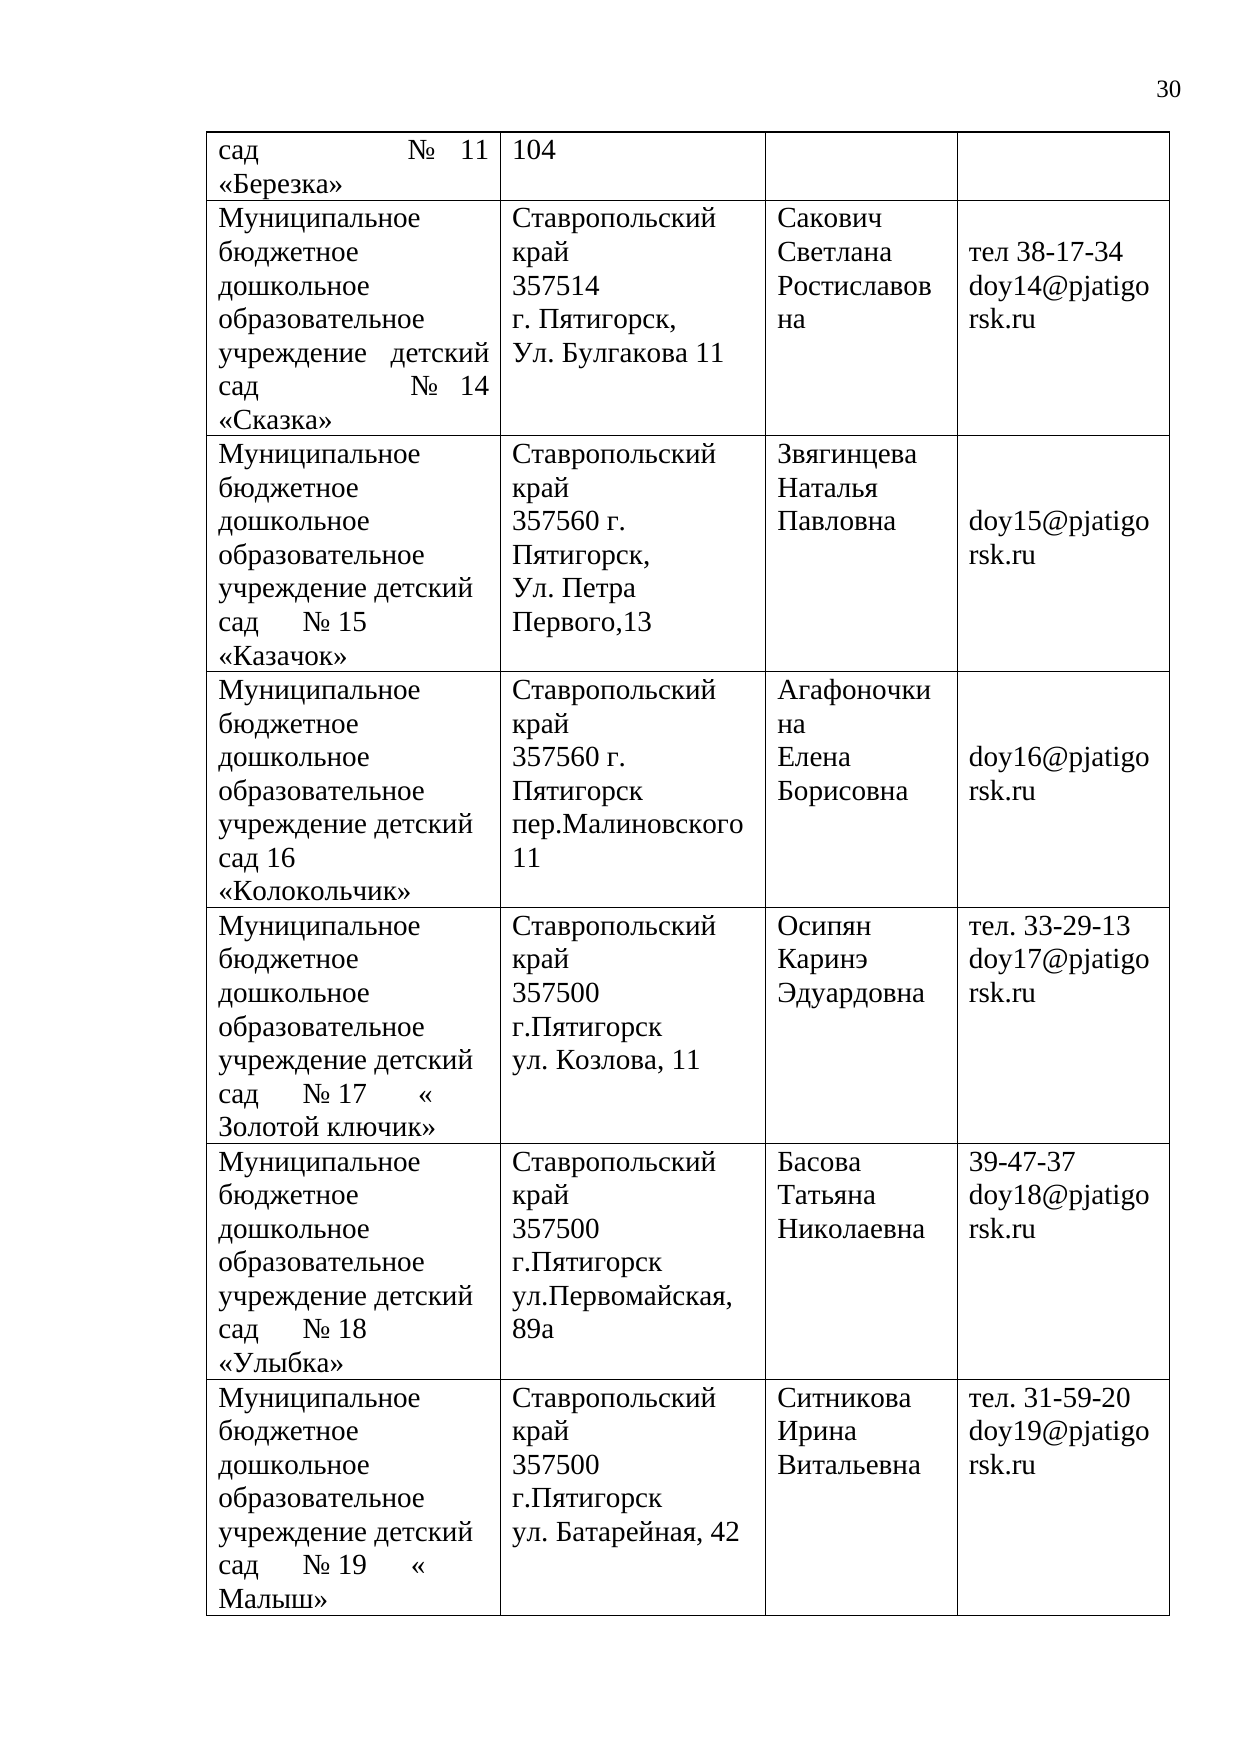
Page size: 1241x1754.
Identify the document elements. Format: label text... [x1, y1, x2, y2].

table_cell Ставропольский край 357500 г.Пятигорск ул.Первомайская, 89а [501, 1144, 765, 1379]
table_cell Ставропольский край 357560 г. Пятигорск, Ул. Петра Первого,13 [501, 436, 765, 671]
table_cell Муниципальное бюджетное дошкольное образовательное учреждение детский сад № 17 « Золотой ключик» [207, 908, 500, 1143]
table_cell Ситникова Ирина Витальевна [766, 1380, 957, 1614]
table_cell тел 38-17-34 doy14@pjatigorsk.ru [958, 201, 1169, 435]
table_cell Муниципальное бюджетное дошкольное образовательное учреждение детский сад № 19 « Малыш» [207, 1380, 500, 1614]
table_cell Муниципальное бюджетное дошкольное образовательное учреждение детский сад № 15 «Казачок» [207, 436, 500, 671]
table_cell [766, 133, 957, 199]
table_cell Ставропольский край 357500 г.Пятигорск ул. Батарейная, 42 [501, 1380, 765, 1614]
table_cell Ставропольский край 357514 г. Пятигорск, Ул. Булгакова 11 [501, 201, 765, 435]
table_cell Муниципальное бюджетное дошкольное образовательное учреждение детский сад 16 «Колокольчик» [207, 672, 500, 907]
table_cell Ставропольский край 357500 г.Пятигорск ул. Козлова, 11 [501, 908, 765, 1143]
table_cell Муниципальное бюджетное дошкольное образовательное учреждение детский сад № 18 «Улыбка» [207, 1144, 500, 1379]
table_cell тел. 31-59-20 doy19@pjatigorsk.ru [958, 1380, 1169, 1614]
table_cell тел. 33-29-13 doy17@pjatigorsk.ru [958, 908, 1169, 1143]
table_cell Басова Татьяна Николаевна [766, 1144, 957, 1379]
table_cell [207, 133, 500, 199]
table_cell 39-47-37 doy18@pjatigorsk.ru [958, 1144, 1169, 1379]
table_cell Муниципальное бюджетное дошкольное образовательное учреждение детский сад № 14 «Сказка» [207, 201, 500, 435]
table_cell Ставропольский край 357560 г. Пятигорск пер.Малиновского 11 [501, 672, 765, 907]
table_cell Осипян Каринэ Эдуардовна [766, 908, 957, 1143]
table_cell Звягинцева Наталья Павловна [766, 436, 957, 671]
table_cell doy16@pjatigorsk.ru [958, 672, 1169, 907]
table_cell Сакович Светлана Ростиславовна [766, 201, 957, 435]
table_cell doy15@pjatigorsk.ru [958, 436, 1169, 671]
table_cell Агафоночкина Елена Борисовна [766, 672, 957, 907]
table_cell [958, 133, 1169, 199]
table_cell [501, 133, 765, 199]
